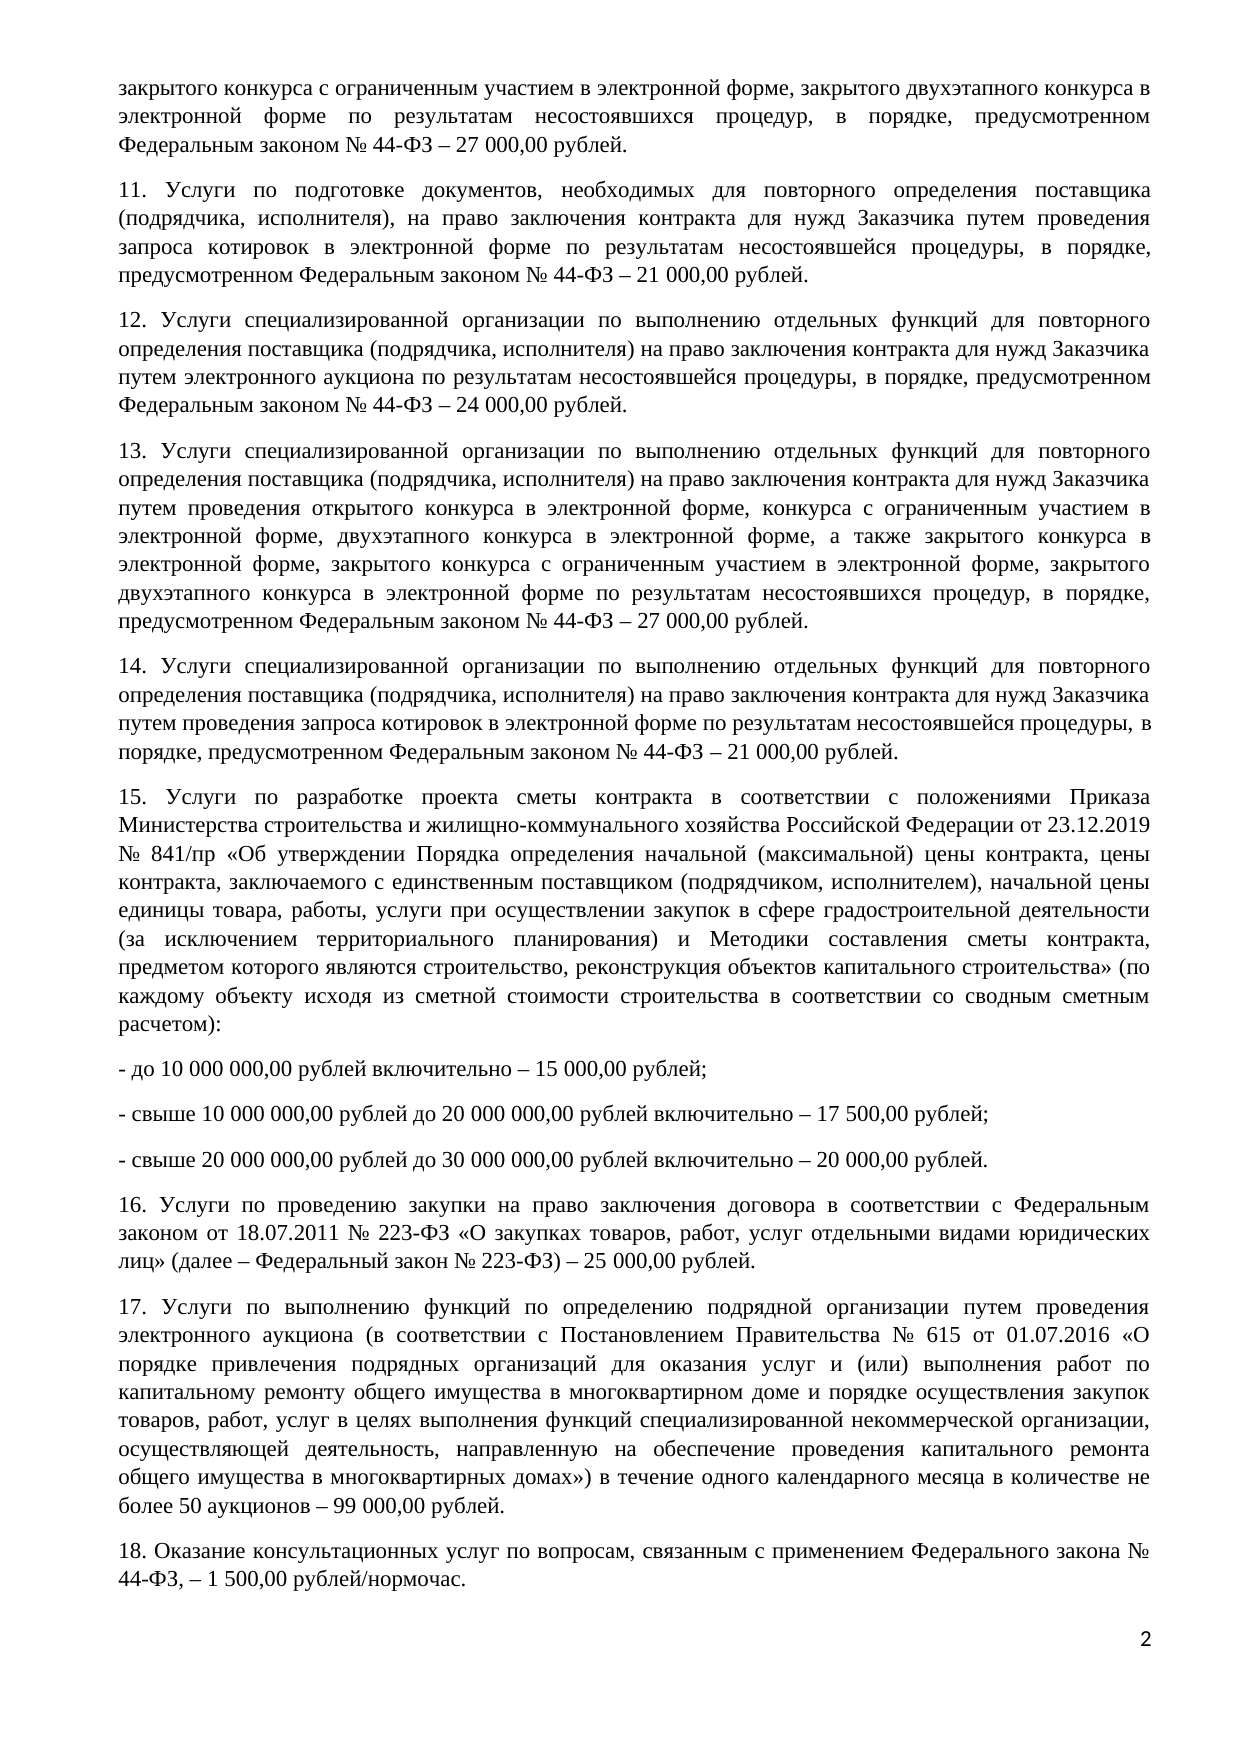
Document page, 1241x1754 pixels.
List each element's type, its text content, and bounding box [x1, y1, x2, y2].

text 13. Услуги специализированной организации по выполнению отдельных функций для повторного определения поставщика (подрядчика, исполнителя) на право заключения контракта для нужд Заказчика путем проведения открытого конкурса в электронной форме, конкурса с ограниченным участием в электронной форме, двухэтапного конкурса в электронной форме, а также закрытого конкурса в электронной форме, закрытого конкурса с ограниченным участием в электронной форме, закрытого двухэтапного конкурса в электронной форме по результатам несостоявшихся процедур, в порядке, предусмотренном Федеральным законом № 44-ФЗ – 27 000,00 рублей. [118, 437, 1152, 634]
text 11. Услуги по подготовке документов, необходимых для повторного определения поставщика (подрядчика, исполнителя), на право заключения контракта для нужд Заказчика путем проведения запроса котировок в электронной форме по результатам несостоявшейся процедуры, в порядке, предусмотренном Федеральным законом № 44-ФЗ – 21 000,00 рублей. [118, 176, 1152, 287]
text - свыше 20 000 000,00 рублей до 30 000 000,00 рублей включительно – 20 000,00 рублей. [118, 1146, 1152, 1172]
text - свыше 10 000 000,00 рублей до 20 000 000,00 рублей включительно – 17 500,00 рублей; [118, 1101, 1152, 1127]
text - до 10 000 000,00 рублей включительно – 15 000,00 рублей; [118, 1055, 1152, 1082]
text 16. Услуги по проведению закупки на право заключения договора в соответствии с Федеральным законом от 18.07.2011 № 223-ФЗ «О закупках товаров, работ, услуг отдельными видами юридических лиц» (далее – Федеральный закон № 223-ФЗ) – 25 000,00 рублей. [118, 1191, 1152, 1274]
text 12. Услуги специализированной организации по выполнению отдельных функций для повторного определения поставщика (подрядчика, исполнителя) на право заключения контракта для нужд Заказчика путем электронного аукциона по результатам несостоявшейся процедуры, в порядке, предусмотренном Федеральным законом № 44-ФЗ – 24 000,00 рублей. [118, 306, 1152, 418]
text 14. Услуги специализированной организации по выполнению отдельных функций для повторного определения поставщика (подрядчика, исполнителя) на право заключения контракта для нужд Заказчика путем проведения запроса котировок в электронной форме по результатам несостоявшейся процедуры, в порядке, предусмотренном Федеральным законом № 44-ФЗ – 21 000,00 рублей. [118, 652, 1152, 764]
text 18. Оказание консультационных услуг по вопросам, связанным с применением Федерального закона № 44-ФЗ, – 1 500,00 рублей/нормочас. [118, 1537, 1152, 1592]
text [118, 74, 1152, 157]
text 15. Услуги по разработке проекта сметы контракта в соответствии с положениями Приказа Министерства строительства и жилищно-коммунального хозяйства Российской Федерации от 23.12.2019 № 841/пр «Об утверждении Порядка определения начальной (максимальной) цены контракта, цены контракта, заключаемого с единственным поставщиком (подрядчиком, исполнителем), начальной цены единицы товара, работы, услуги при осуществлении закупок в сфере градостроительной деятельности (за исключением территориального планирования) и Методики составления сметы контракта, предметом которого являются строительство, реконструкция объектов капитального строительства» (по каждому объекту исходя из сметной стоимости строительства в соответствии со сводным сметным расчетом): [118, 783, 1152, 1037]
text 17. Услуги по выполнению функций по определению подрядной организации путем проведения электронного аукциона (в соответствии с Постановлением Правительства № 615 от 01.07.2016 «О порядке привлечения подрядных организаций для оказания услуг и (или) выполнения работ по капитальному ремонту общего имущества в многоквартирном доме и порядке осуществления закупок товаров, работ, услуг в целях выполнения функций специализированной некоммерческой организации, осуществляющей деятельность, направленную на обеспечение проведения капитального ремонта общего имущества в многоквартирных домах») в течение одного календарного месяца в количестве не более 50 аукционов – 99 000,00 рублей. [118, 1293, 1152, 1518]
